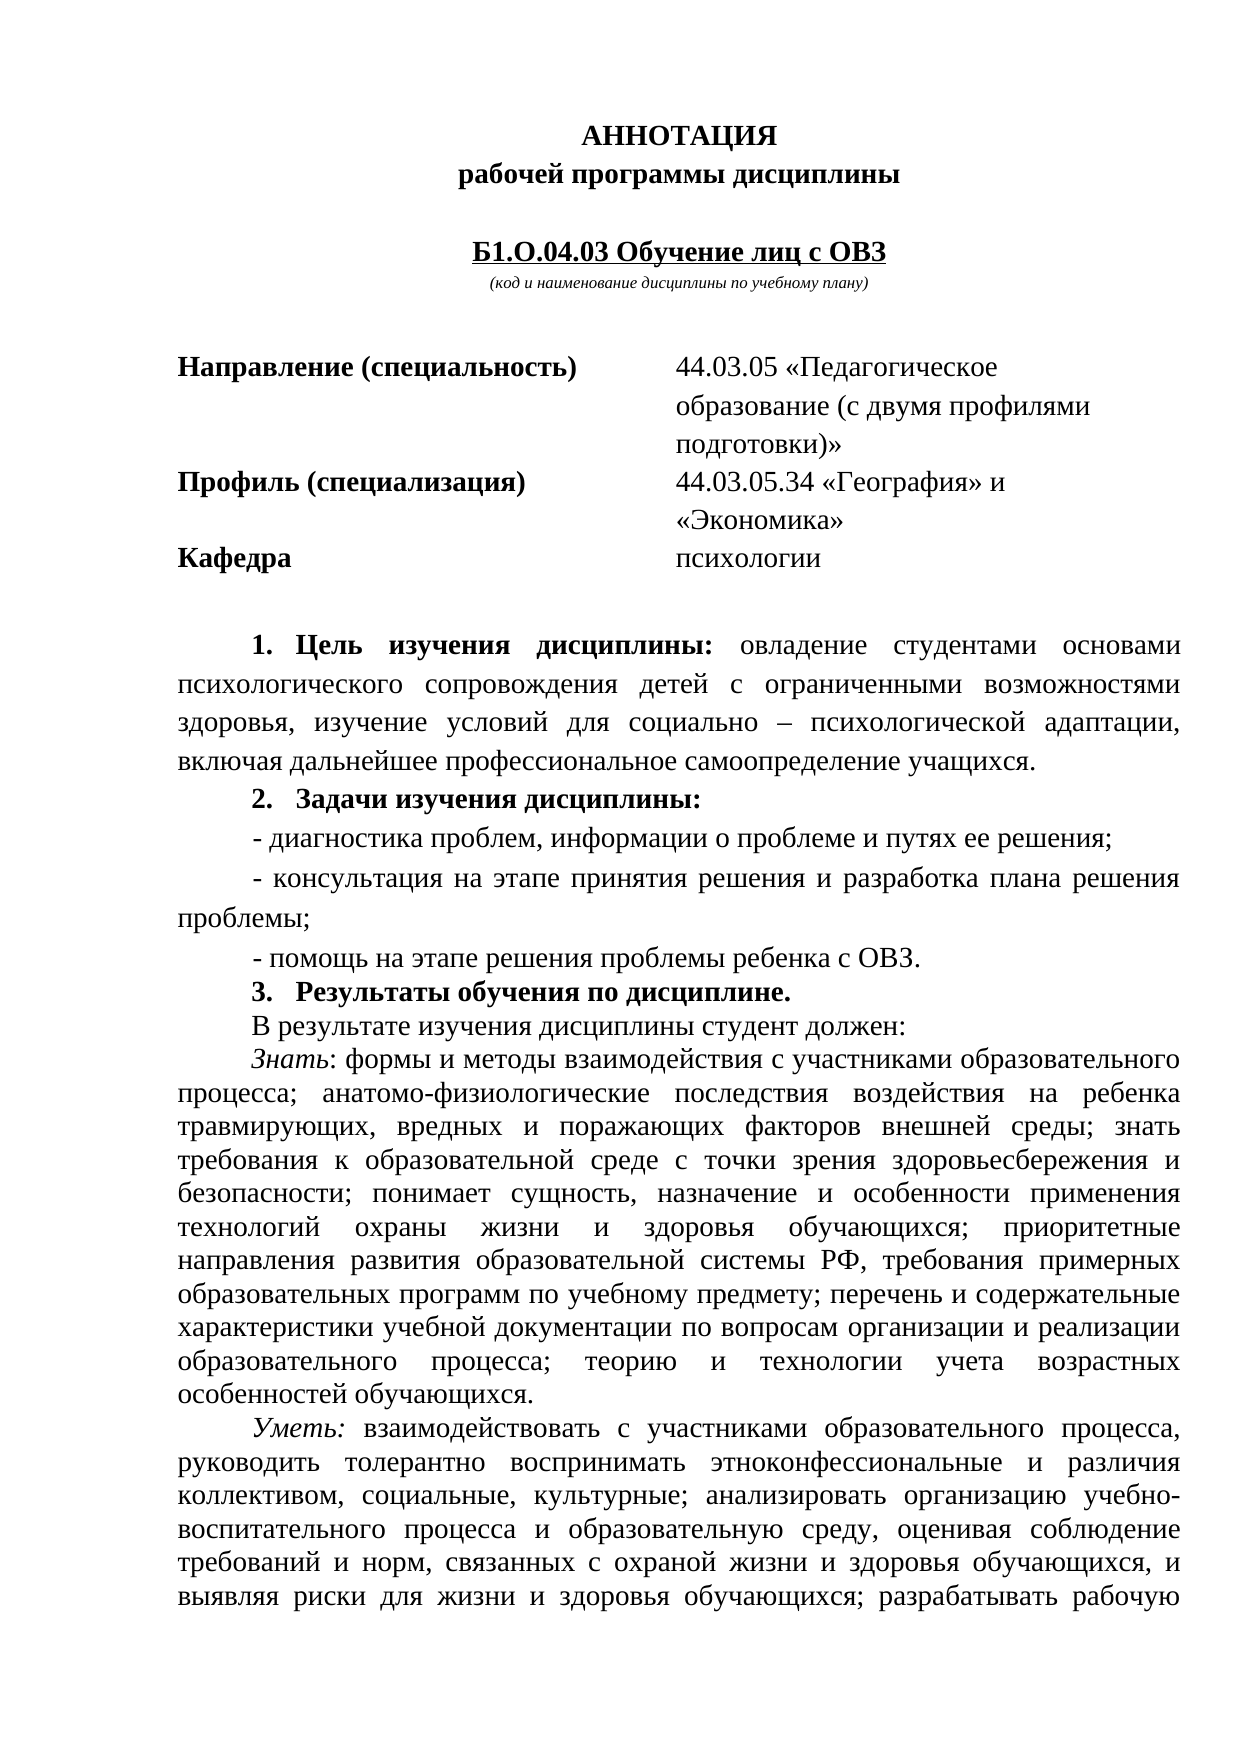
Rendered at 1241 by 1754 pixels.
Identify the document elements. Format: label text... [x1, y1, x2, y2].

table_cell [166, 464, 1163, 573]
text (код и наименование дисциплины по учебному плану) [177, 272, 1181, 306]
text - консультация на этапе принятия решения и разработка плана решения проблемы; [177, 860, 1181, 934]
text рабочей программы дисциплины [177, 157, 1181, 190]
text Знать: формы и методы взаимодействия с участниками образовательного процесса; анатомо-физиологические последствия воздействия на ребенка травмирующих, вредных и поражающих факторов внешней среды; знать требования к образовательной среде с точки зрения здоровьесбережения и безопасности; понимает сущность, назначение и особенности применения технологий охраны жизни и здоровья обучающихся; приоритетные направления развития образовательной системы РФ, требования примерных образовательных программ по учебному предмету; перечень и содержательные характеристики учебной документации по вопросам организации и реализации образовательного процесса; теорию и технологии учета возрастных особенностей обучающихся. [177, 1041, 1181, 1410]
list - помощь на этапе решения проблемы ребенка с ОВЗ. [177, 941, 1181, 974]
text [177, 1410, 1181, 1611]
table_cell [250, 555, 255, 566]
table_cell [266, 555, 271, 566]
list В результате изучения дисциплины студент должен: [177, 1008, 1181, 1041]
list Цель изучения дисциплины: овладение студентами основами психологического сопровождения детей с ограниченными возможностями здоровья, изучение условий для социально – психологической адаптации, включая дальнейшее профессиональное самоопределение учащихся. [177, 627, 1181, 776]
list Задачи изучения дисциплины: [177, 781, 1181, 815]
list Результаты обучения по дисциплине. [177, 974, 1181, 1008]
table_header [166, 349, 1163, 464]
text АННОТАЦИЯ [177, 118, 1181, 152]
text Б1.О.04.03 Обучение лиц с ОВЗ [177, 234, 1181, 267]
text - диагностика проблем, информации о проблеме и путях ее решения; [177, 820, 1181, 853]
